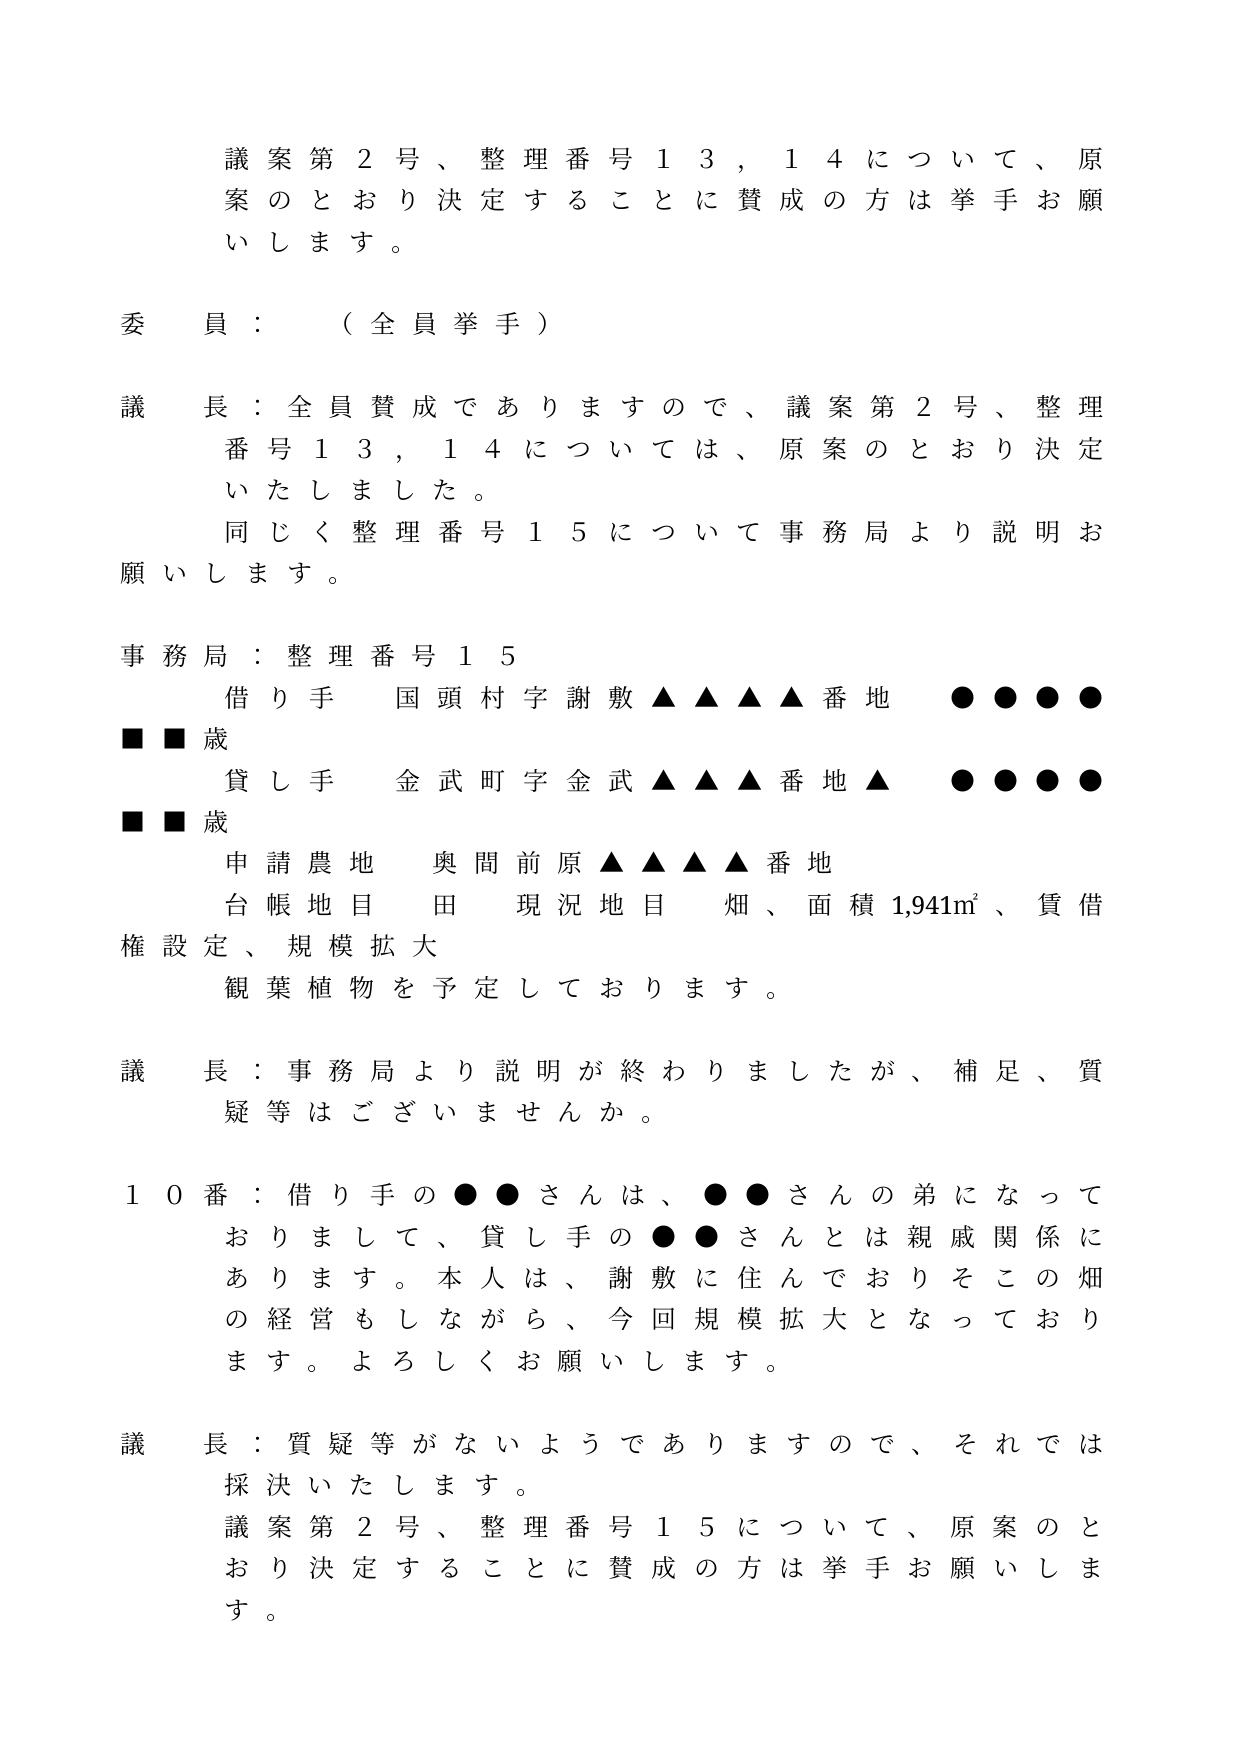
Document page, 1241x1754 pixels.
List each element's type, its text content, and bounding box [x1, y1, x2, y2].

text 申請農地 奥間前原▲▲▲▲番地 [120, 841, 1120, 883]
text 借り手 国頭村字謝敷▲▲▲▲番地 ●●●● ■■歳 [120, 676, 1120, 758]
text 委 員： （全員挙手） [120, 302, 1120, 344]
text 観葉植物を予定しております。 [120, 966, 1120, 1007]
text 議案第２号、整理番号１５について、原案のとおり決定することに賛成の方は挙手お願いします。 [216, 1505, 1120, 1629]
text 事務局：整理番号１５ [120, 634, 1120, 676]
text 同じく整理番号１５について事務局より説明お願いします。 [120, 510, 1120, 593]
text 議 長：事務局より説明が終わりましたが、補足、質疑等はございませんか。 [120, 1049, 1120, 1132]
text 貸し手 金武町字金武▲▲▲番地▲ ●●●● ■■歳 [120, 758, 1120, 841]
text 議 長：全員賛成でありますので、議案第２号、整理番号１３，１４については、原案のとおり決定いたしました。 [120, 385, 1120, 510]
text １０番：借り手の●●さんは、●●さんの弟になっておりまして、貸し手の●●さんとは親戚関係にあります。本人は、謝敷に住んでおりそこの畑の経営もしながら、今回規模拡大となっております。よろしくお願いします。 [120, 1173, 1120, 1380]
text 議案第２号、整理番号１３，１４について、原案のとおり決定することに賛成の方は挙手お願いします。 [216, 137, 1120, 261]
text 議 長：質疑等がないようでありますので、それでは採決いたします。 [120, 1422, 1120, 1505]
text 台帳地目 田 現況地目 畑、面積1,941㎡、賃借権設定、規模拡大 [120, 883, 1120, 966]
